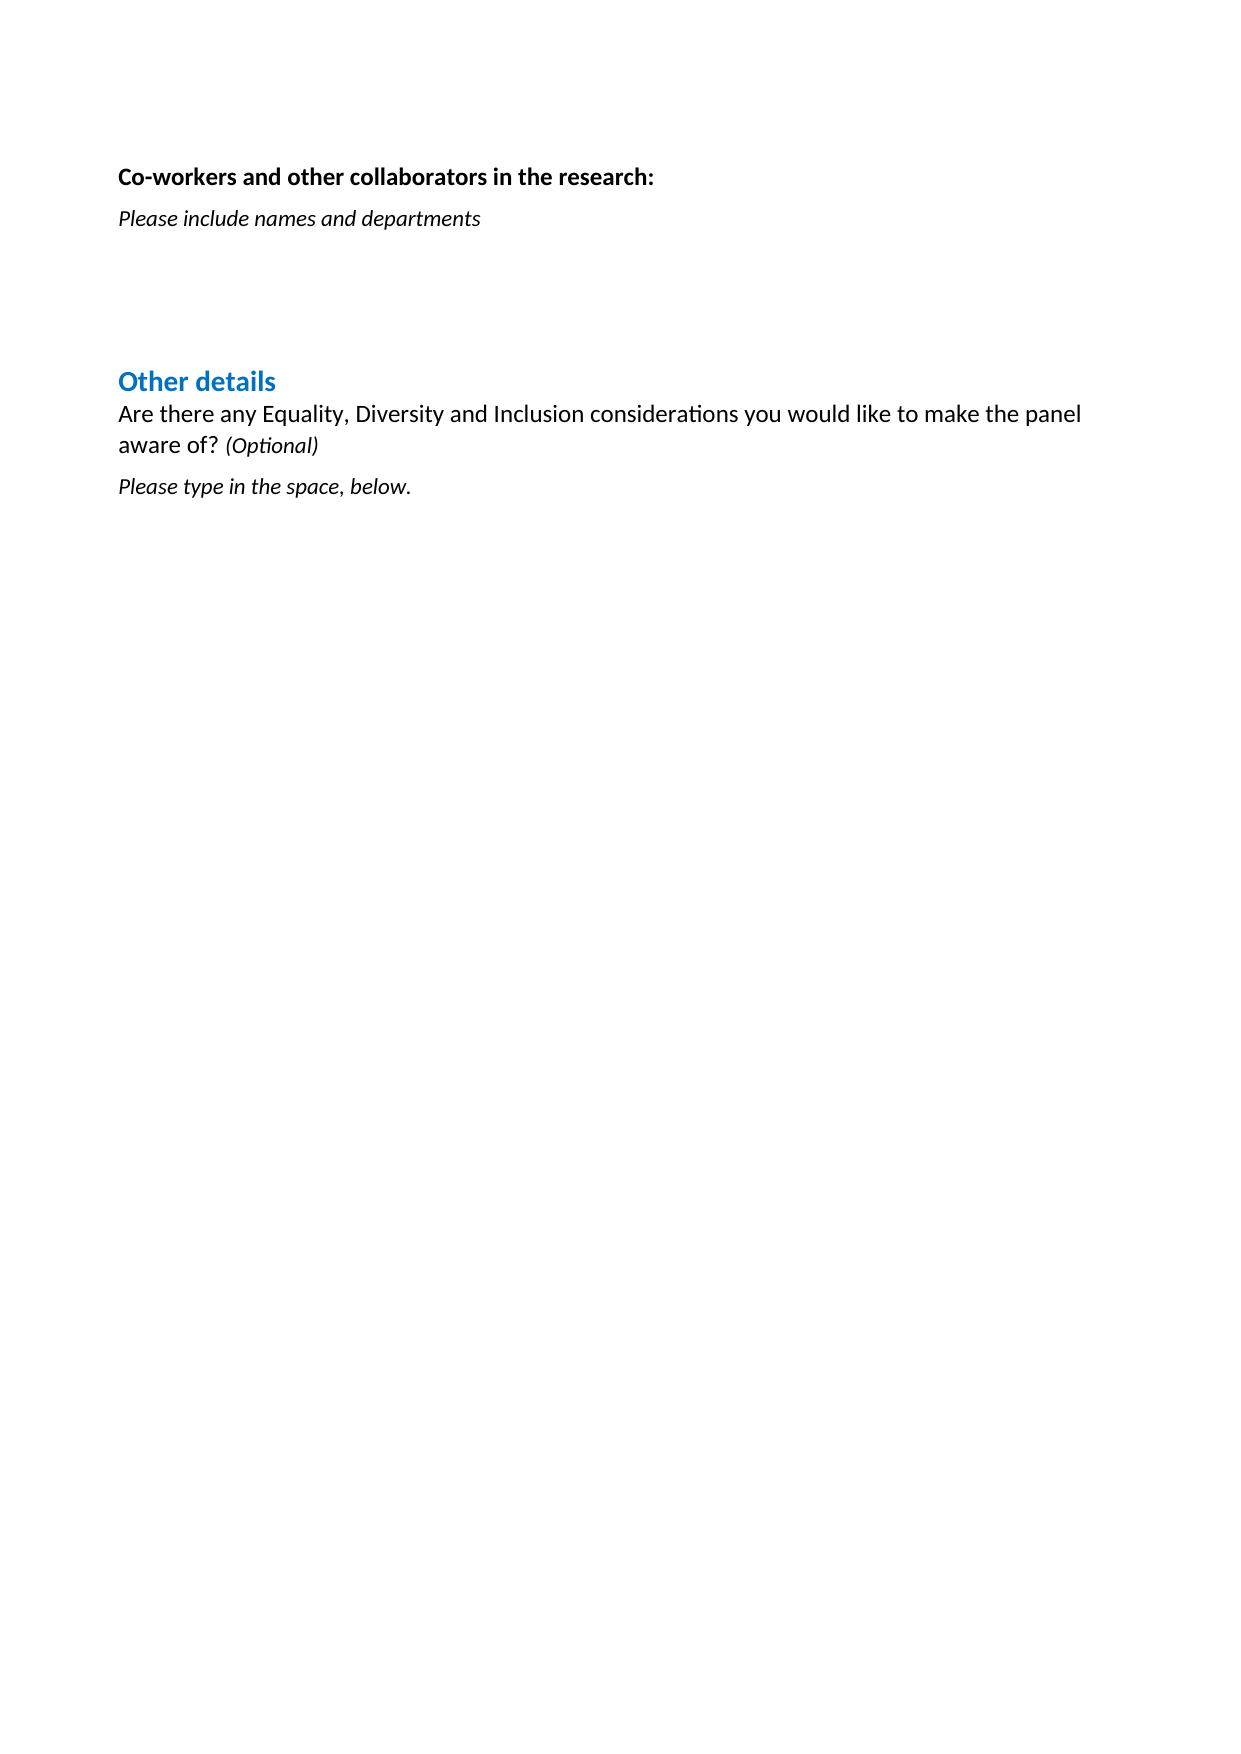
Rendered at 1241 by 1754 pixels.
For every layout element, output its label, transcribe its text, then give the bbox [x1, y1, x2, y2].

text Are there any Equality, Diversity and Inclusion considerations you would like to make the panel aware of? (Optional) [118, 398, 1122, 459]
text Please include names and departments [118, 204, 1122, 232]
text Please type in the space, below. [118, 472, 1122, 500]
subtitle Other details [118, 363, 1122, 398]
subtitle Co-workers and other collaborators in the research: [118, 161, 1122, 192]
